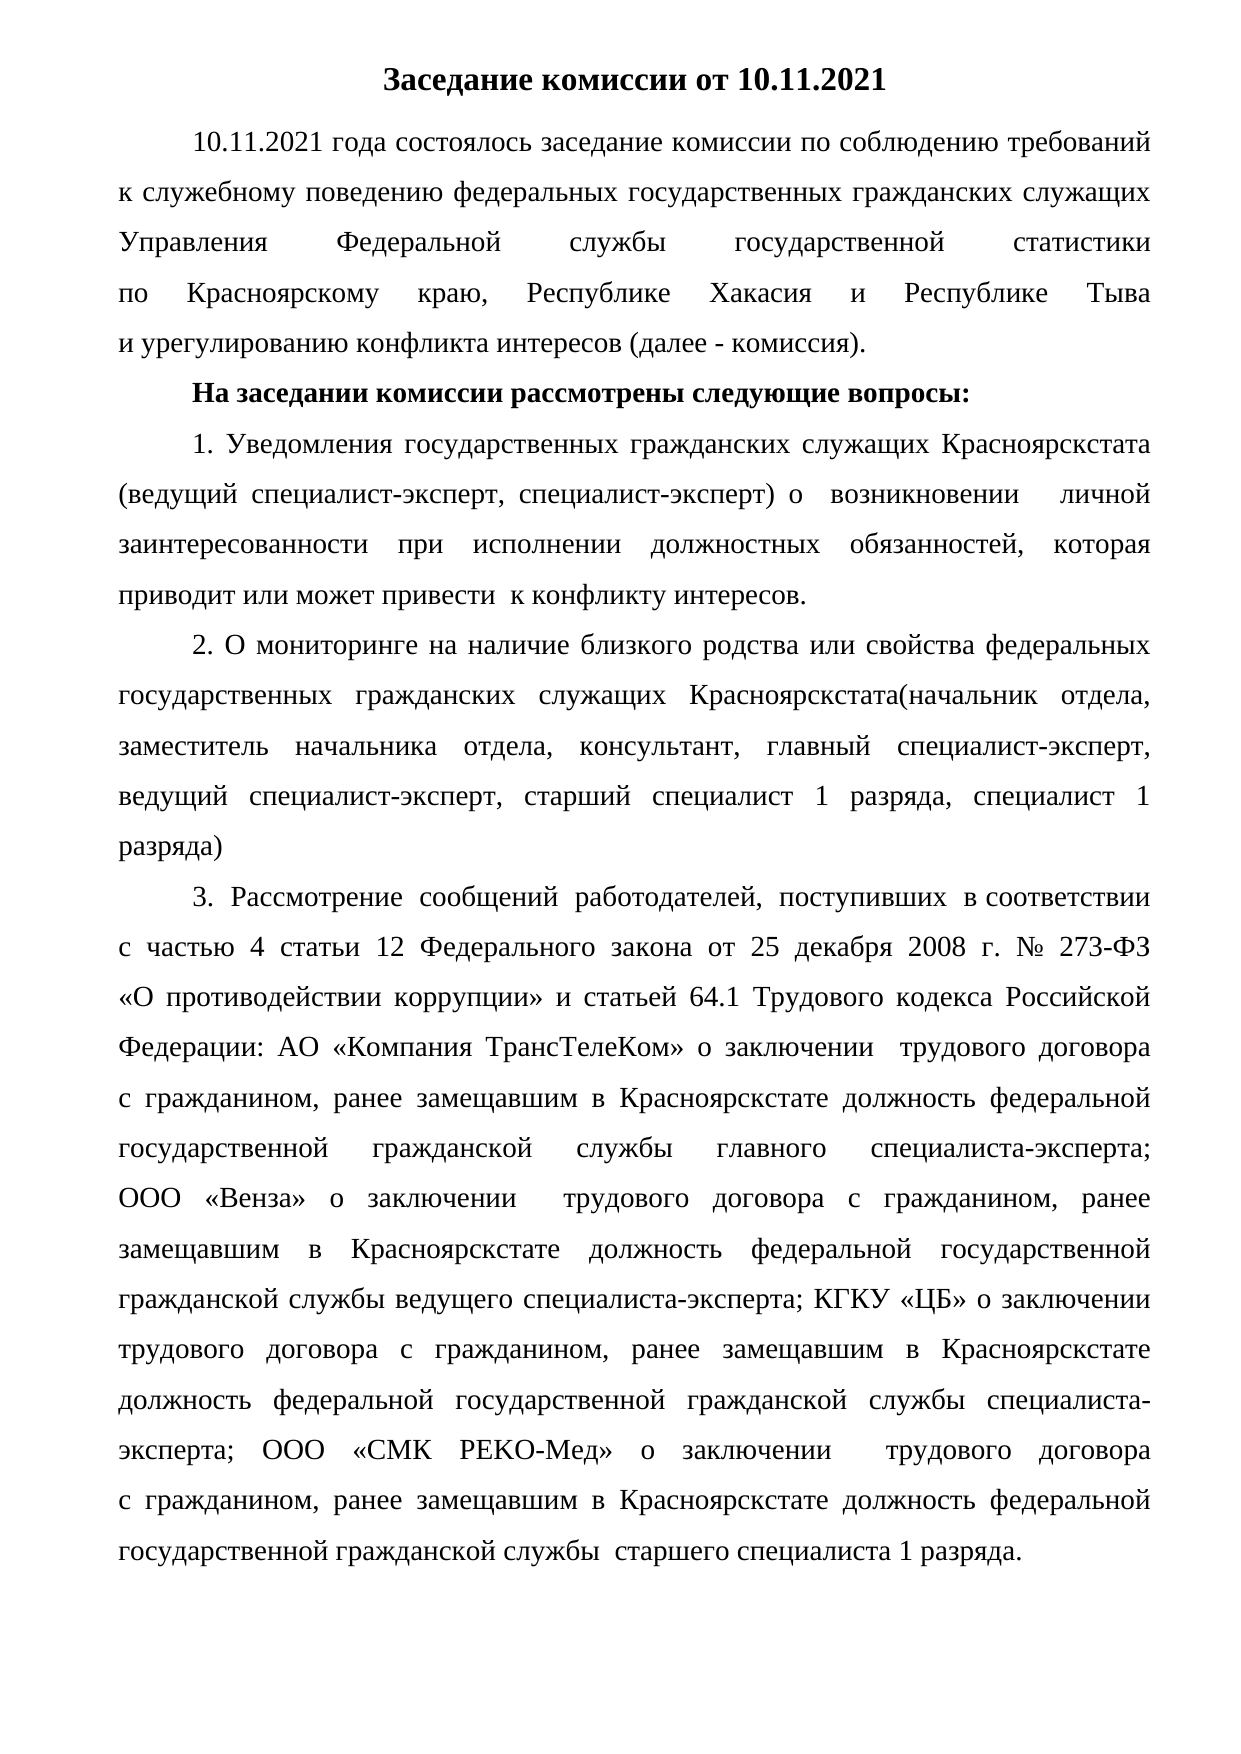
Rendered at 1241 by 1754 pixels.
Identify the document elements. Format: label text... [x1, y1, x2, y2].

text 2. О мониторинге на наличие близкого родства или свойства федеральных государственных гражданских служащих Красноярскстата(начальник отдела, заместитель начальника отдела, консультант, главный специалист-эксперт, ведущий специалист-эксперт, старший специалист 1 разряда, специалист 1 разряда) [118, 627, 1152, 862]
text 3. Рассмотрение сообщений работодателей, поступивших в соответствии с частью 4 статьи 12 Федерального закона от 25 декабря 2008 г. № 273-ФЗ «О противодействии коррупции» и статьей 64.1 Трудового кодекса Российской Федерации: АО «Компания ТрансТелеКом» о заключении трудового договора с гражданином, ранее замещавшим в Красноярскстате должность федеральной государственной гражданской службы главного специалиста-эксперта; ООО «Венза» о заключении трудового договора с гражданином, ранее замещавшим в Красноярскстате должность федеральной государственной гражданской службы ведущего специалиста-эксперта; КГКУ «ЦБ» о заключении трудового договора с гражданином, ранее замещавшим в Красноярскстате должность федеральной государственной гражданской службы специалиста-эксперта; ООО «СМК PEKO-Мед» о заключении трудового договора с гражданином, ранее замещавшим в Красноярскстате должность федеральной государственной гражданской службы старшего специалиста 1 разряда. [118, 879, 1152, 1566]
text Заседание комиссии от 10.11.2021 [118, 59, 1152, 97]
text 10.11.2021 года состоялось заседание комиссии по соблюдению требований к служебному поведению федеральных государственных гражданских служащих Управления Федеральной службы государственной статистики по Красноярскому краю, Республике Хакасия и Республике Тыва и урегулированию конфликта интересов (далее - комиссия). [118, 124, 1152, 359]
text 1. Уведомления государственных гражданских служащих Красноярскстата (ведущий специалист-эксперт, специалист-эксперт) о возникновении личной заинтересованности при исполнении должностных обязанностей, которая приводит или может привести к конфликту интересов. [118, 426, 1152, 610]
text На заседании комиссии рассмотрены следующие вопросы: [118, 376, 1152, 409]
